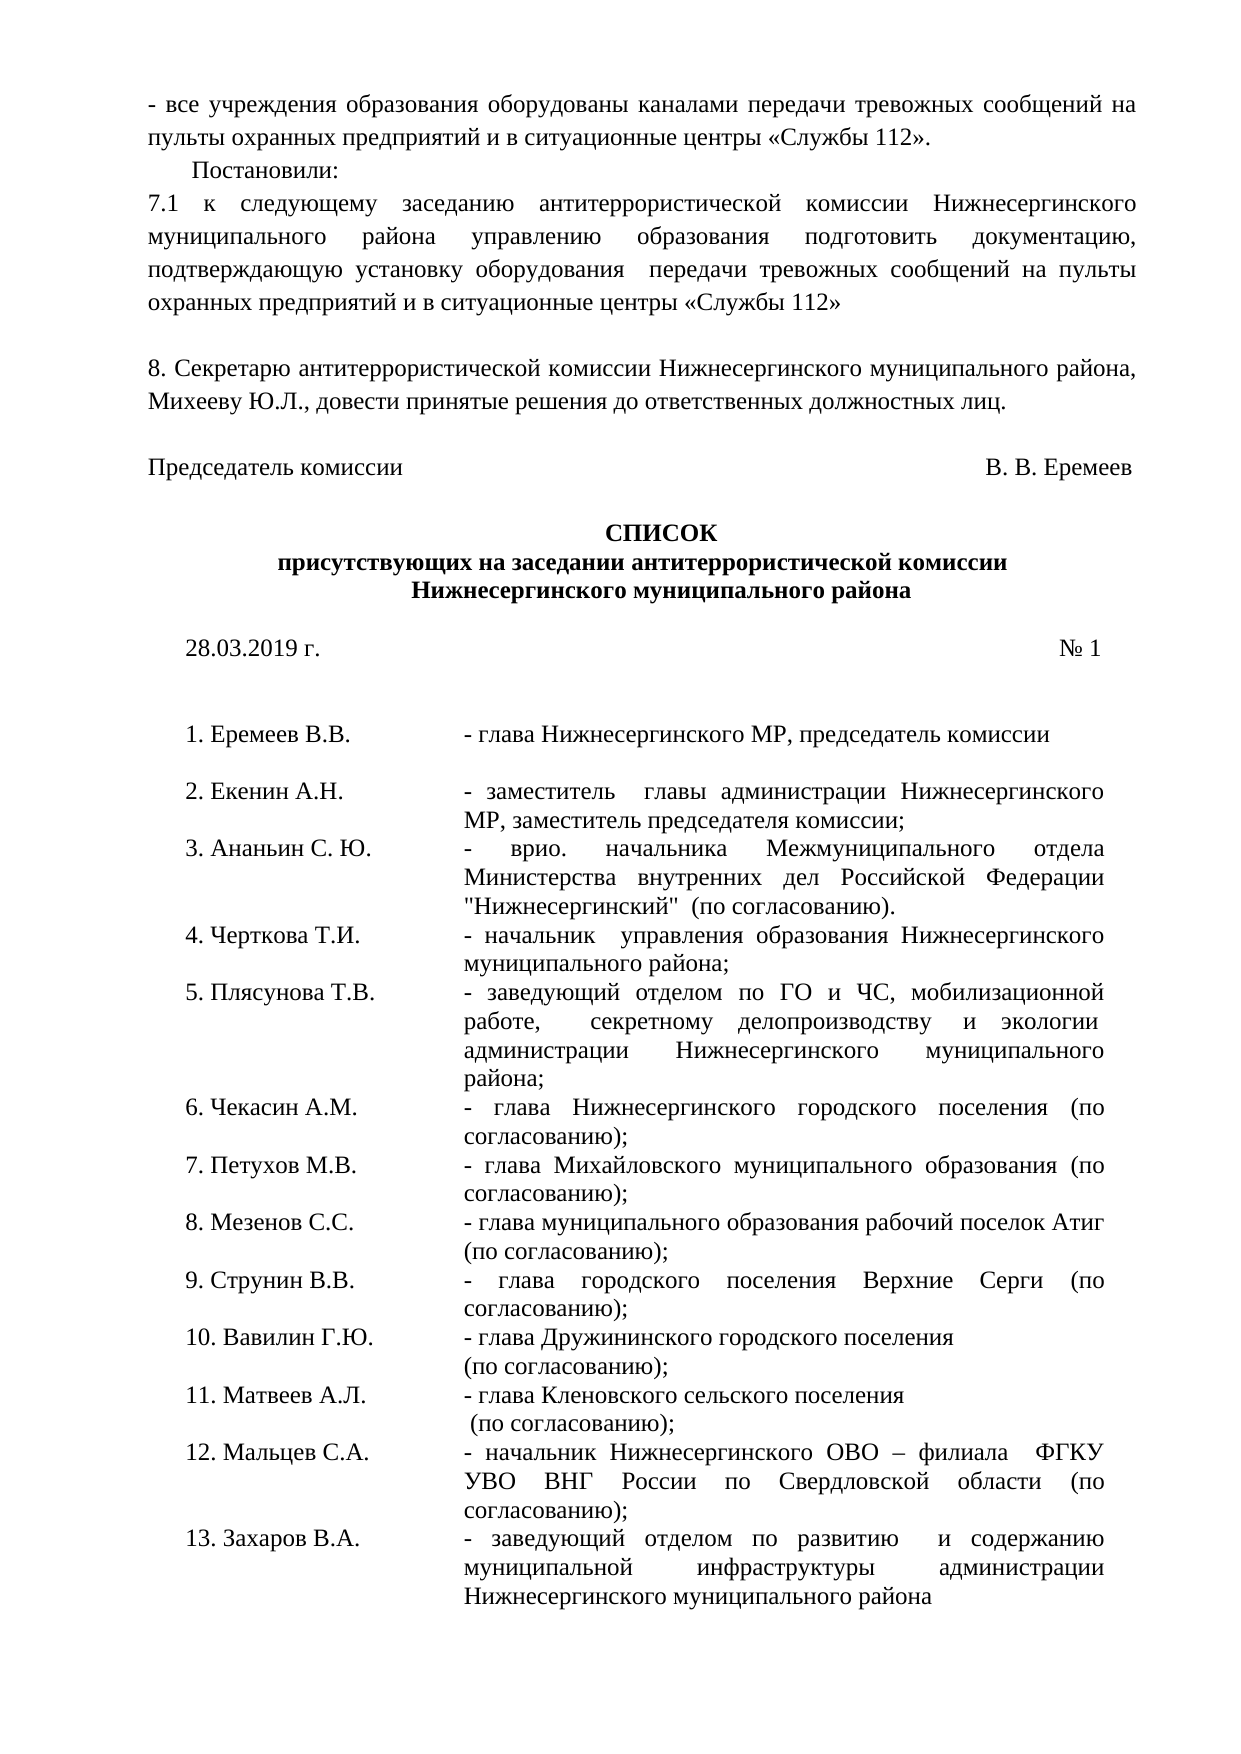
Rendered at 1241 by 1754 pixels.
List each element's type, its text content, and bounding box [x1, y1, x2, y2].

text Постановили: [148, 155, 1137, 183]
table_cell 3. Ананьин С. Ю. [136, 834, 452, 920]
table_cell - глава городского поселения Верхние Серги (по согласованию); [452, 1265, 1116, 1322]
text - все учреждения образования оборудованы каналами передачи тревожных сообщений на пульты охранных предприятий и в ситуационные центры «Службы 112». [148, 89, 1137, 150]
table_cell 4. Черткова Т.И. [136, 920, 452, 977]
table_cell 10. Вавилин Г.Ю. [136, 1322, 452, 1380]
table_cell 5. Плясунова Т.В. [136, 977, 452, 1092]
text Председатель комиссии В. В. Еремеев [148, 452, 1137, 481]
table_cell - глава Кленовского сельского поселения (по согласованию); - начальник Нижнесергинского ОВО – филиала ФГКУ УВО ВНГ России по Свердловской области (по согласованию); - заведующий отделом по развитию и содержанию муниципальной инфраструктуры администрации Нижнесергинского муниципального района [452, 1380, 1116, 1638]
table_cell - начальник управления образования Нижнесергинского муниципального района; [452, 920, 1116, 977]
text Нижнесергинского муниципального района [185, 575, 1137, 604]
text присутствующих на заседании антитеррористической комиссии [148, 547, 1137, 575]
text 28.03.2019 г. № 1 [148, 633, 1137, 662]
text 7.1 к следующему заседанию антитеррористической комиссии Нижнесергинского муниципального района управлению образования подготовить документацию, подтверждающую установку оборудования передачи тревожных сообщений на пульты охранных предприятий и в ситуационные центры «Службы 112» [148, 188, 1137, 316]
text СПИСОК [185, 518, 1137, 547]
table_cell 11. Матвеев А.Л. 12. Мальцев С.А. 13. Захаров В.А. [136, 1380, 452, 1638]
table_cell - заведующий отделом по ГО и ЧС, мобилизационной работе, секретному делопроизводству и экологии администрации Нижнесергинского муниципального района; [452, 977, 1116, 1092]
table_cell 8. Мезенов С.С. [136, 1207, 452, 1265]
table_cell - глава Дружининского городского поселения (по согласованию); [452, 1322, 1116, 1380]
table_header - глава Нижнесергинского МР, председатель комиссии [452, 690, 1116, 776]
table_cell 2. Екенин А.Н. [136, 776, 452, 833]
text 8. Секретарю антитеррористической комиссии Нижнесергинского муниципального района, Михееву Ю.Л., довести принятые решения до ответственных должностных лиц. [148, 353, 1137, 414]
table_cell - глава Михайловского муниципального образования (по согласованию); [452, 1150, 1116, 1207]
table_cell 7. Петухов М.В. [136, 1150, 452, 1207]
table_cell 6. Чекасин А.М. [136, 1092, 452, 1150]
table_cell 9. Струнин В.В. [136, 1265, 452, 1322]
table_cell - врио. начальника Межмуниципального отдела Министерства внутренних дел Российской Федерации "Нижнесергинский" (по согласованию). [452, 834, 1116, 920]
table_header 1. Еремеев В.В. [136, 690, 452, 776]
table_cell - глава Нижнесергинского городского поселения (по согласованию); [452, 1092, 1116, 1150]
table_cell - заместитель главы администрации Нижнесергинского МР, заместитель председателя комиссии; [452, 776, 1116, 833]
table_cell - глава муниципального образования рабочий поселок Атиг (по согласованию); [452, 1207, 1116, 1265]
